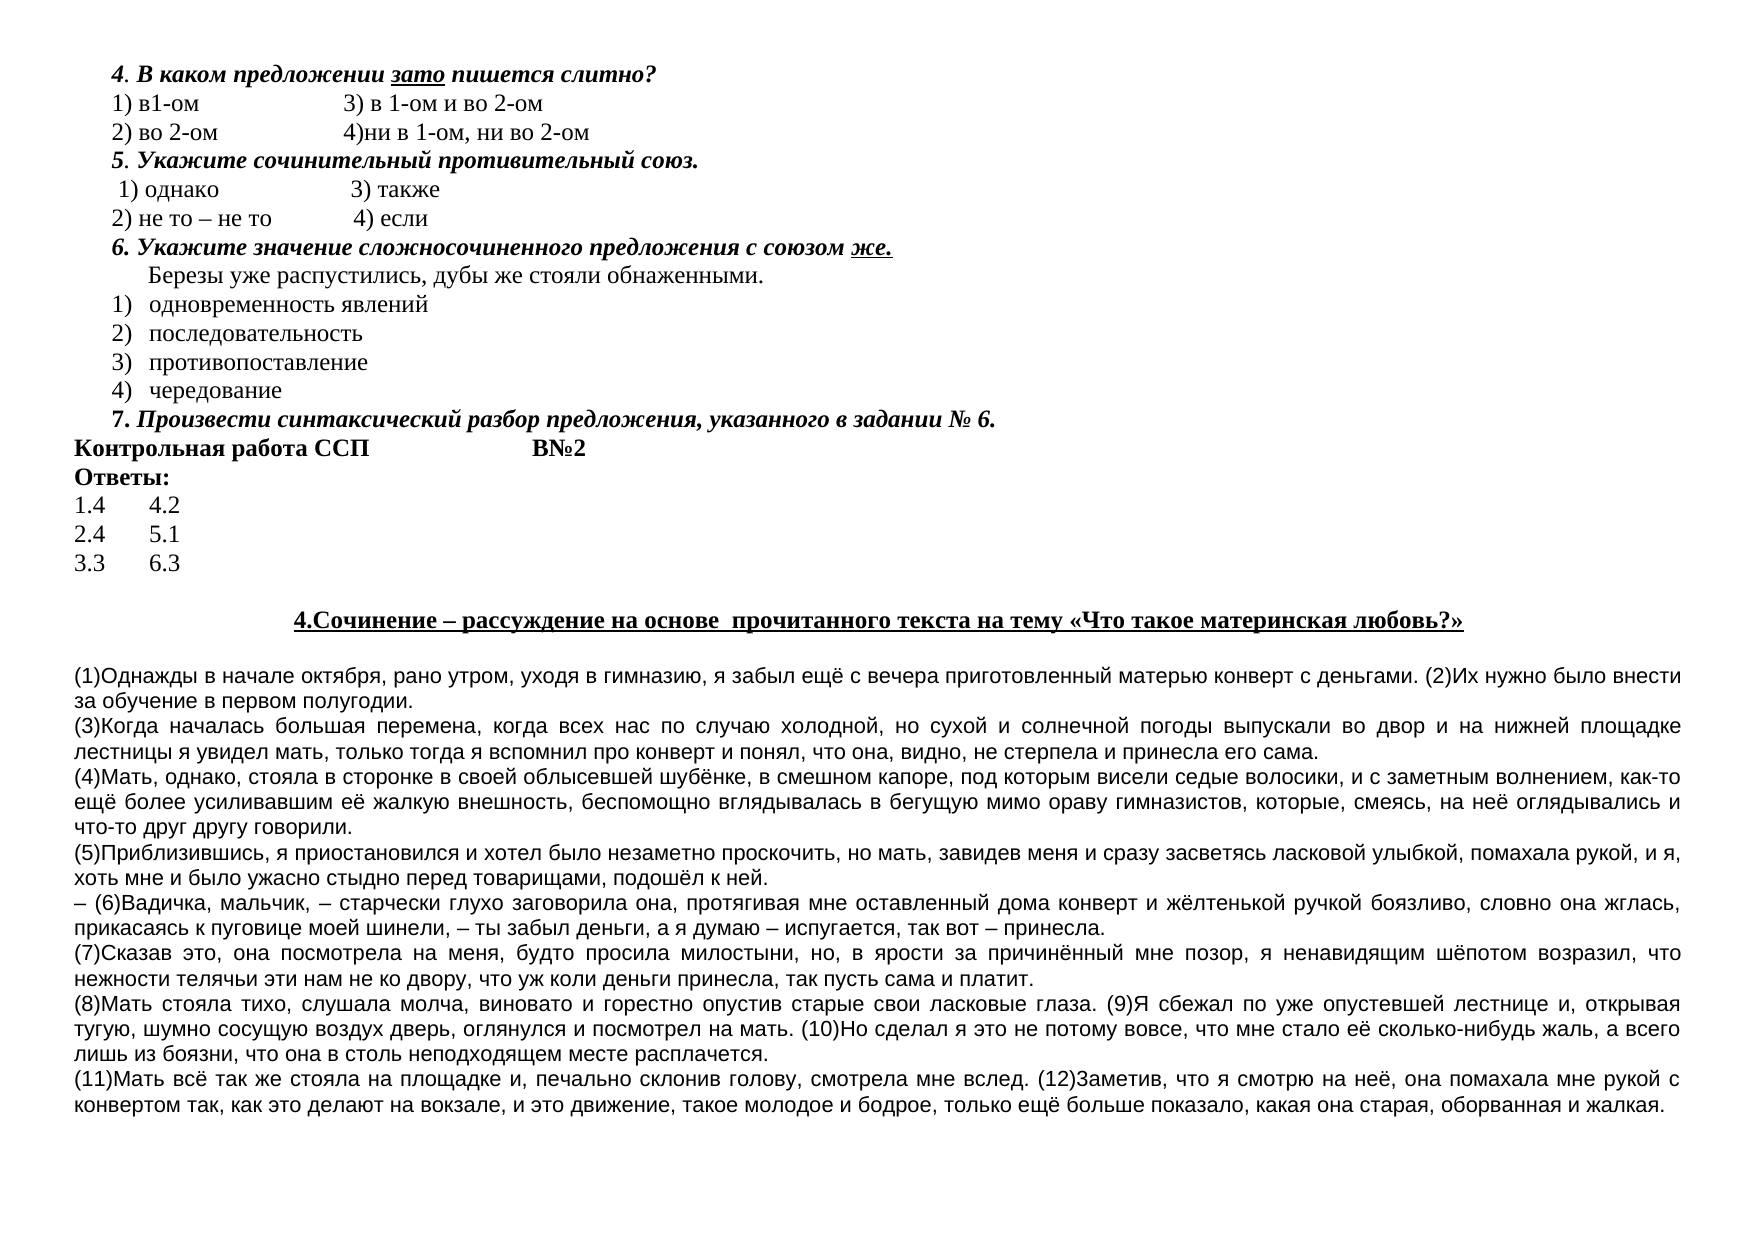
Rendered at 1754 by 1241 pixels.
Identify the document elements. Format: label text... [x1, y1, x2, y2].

text Контрольная работа ССП В№2 [74, 433, 1683, 462]
list одновременность явлений [111, 289, 1683, 318]
text 4. В каком предложении зато пишется слитно? [111, 59, 1683, 88]
text 2) во 2-ом 4)ни в 1-ом, ни во 2-ом [111, 117, 1683, 145]
text (8)Мать стояла тихо, слушала молча, виновато и горестно опустив старые свои ласковые глаза. (9)Я сбежал по уже опустевшей лестнице и, открывая тугую, шумно сосущую воздух дверь, оглянулся и посмотрел на мать. (10)Но сделал я это не потому вовсе, что мне стало её сколько-нибудь жаль, а всего лишь из боязни, что она в столь неподходящем месте расплачется. [74, 991, 1683, 1066]
text Ответы: [74, 462, 1683, 490]
text 5. Укажите сочинительный противительный союз. [111, 145, 1683, 174]
text – (6)Вадичка, мальчик, – старчески глухо заговорила она, протягивая мне оставленный дома конверт и жёлтенькой ручкой боязливо, словно она жглась, прикасаясь к пуговице моей шинели, – ты забыл деньги, а я думаю – испугается, так вот – принесла. [74, 890, 1683, 940]
text (1)Однажды в начале октября, рано утром, уходя в гимназию, я забыл ещё с вечера приготовленный матерью конверт с деньгами. (2)Их нужно было внести за обучение в первом полугодии. [74, 663, 1683, 713]
text 4.Сочинение – рассуждение на основе прочитанного текста на тему «Что такое материнская любовь?» [74, 605, 1683, 634]
list чередование [111, 375, 1683, 404]
text (4)Мать, однако, стояла в сторонке в своей облысевшей шубёнке, в смешном капоре, под которым висели седые волосики, и с заметным волнением, как-то ещё более усиливавшим её жалкую внешность, беспомощно вглядывалась в бегущую мимо ораву гимназистов, которые, смеясь, на неё оглядывались и что-то друг другу говорили. [74, 764, 1683, 839]
text (5)Приблизившись, я приостановился и хотел было незаметно проскочить, но мать, завидев меня и сразу засветясь ласковой улыбкой, помахала рукой, и я, хоть мне и было ужасно стыдно перед товарищами, подошёл к ней. [74, 839, 1683, 890]
text 1) однако 3) также [111, 174, 1683, 203]
text 1.4 4.2 [74, 490, 1683, 519]
text 2.4 5.1 [74, 519, 1683, 548]
text 1) в1-ом 3) в 1-ом и во 2-ом [111, 88, 1683, 117]
text Березы уже распустились, дубы же стояли обнаженными. [111, 260, 1683, 289]
list последовательность [111, 318, 1683, 347]
text 6. Укажите значение сложносочиненного предложения с союзом же. [111, 232, 1683, 260]
text 3.3 6.3 [74, 548, 1683, 577]
list противопоставление [111, 347, 1683, 375]
text (7)Сказав это, она посмотрела на меня, будто просила милостыни, но, в ярости за причинённый мне позор, я ненавидящим шёпотом возразил, что нежности телячьи эти нам не ко двору, что уж коли деньги принесла, так пусть сама и платит. [74, 940, 1683, 991]
text 7. Произвести синтаксический разбор предложения, указанного в задании № 6. [111, 404, 1683, 433]
text 2) не то – не то 4) если [111, 203, 1683, 232]
text (11)Мать всё так же стояла на площадке и, печально склонив голову, смотрела мне вслед. (12)3аметив, что я смотрю на неё, она помахала мне рукой с конвертом так, как это делают на вокзале, и это движение, такое молодое и бодрое, только ещё больше показало, какая она старая, оборванная и жалкая. [74, 1066, 1683, 1117]
text (3)Когда началась большая перемена, когда всех нас по случаю холодной, но сухой и солнечной погоды выпускали во двор и на нижней площадке лестницы я увидел мать, только тогда я вспомнил про конверт и понял, что она, видно, не стерпела и принесла его сама. [74, 713, 1683, 764]
